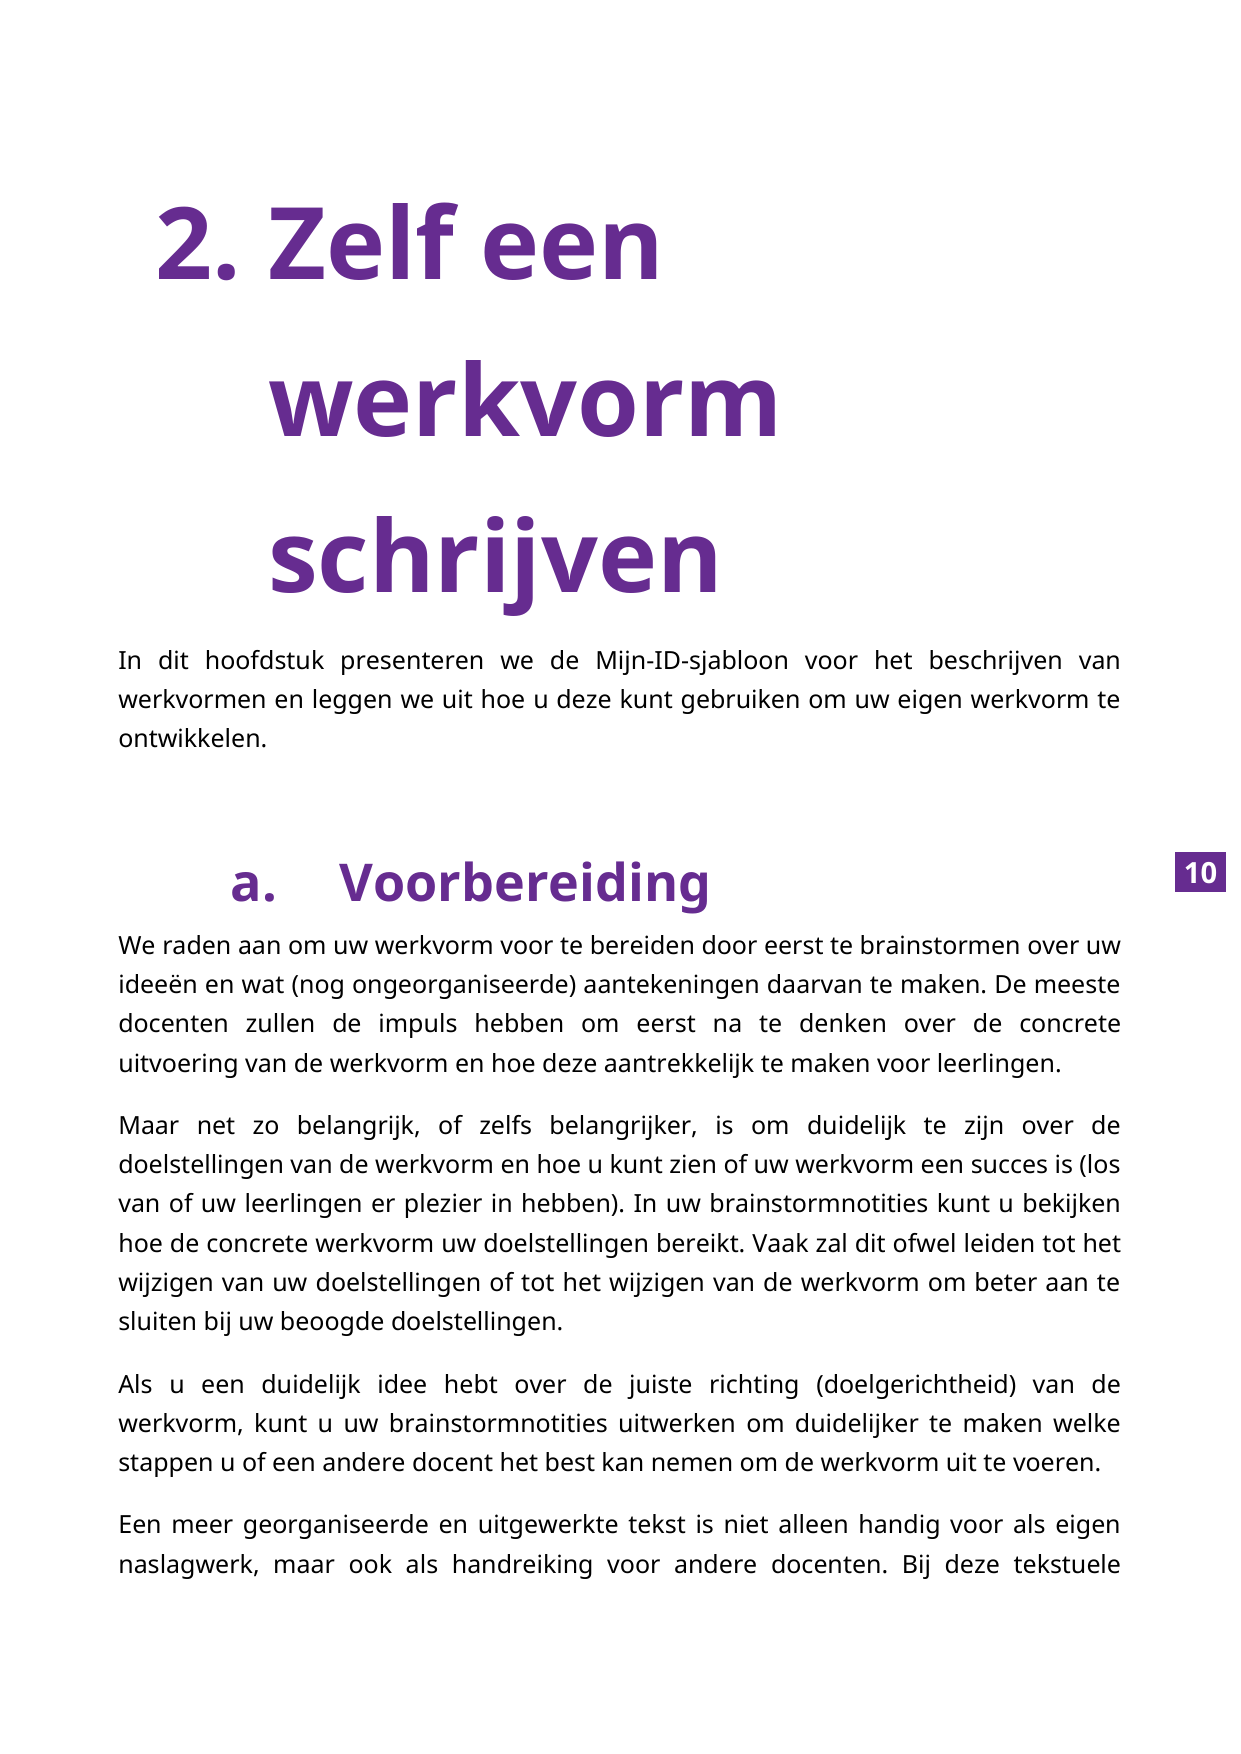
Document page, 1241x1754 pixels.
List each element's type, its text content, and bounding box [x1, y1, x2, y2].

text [118, 1507, 1122, 1580]
text Maar net zo belangrijk, of zelfs belangrijker, is om duidelijk te zijn over de doelstellingen van de werkvorm en hoe u kunt zien of uw werkvorm een succes is (los van of uw leerlingen er plezier in hebben). In uw brainstormnotities kunt u bekijken hoe de concrete werkvorm uw doelstellingen bereikt. Vaak zal dit ofwel leiden tot het wijzigen van uw doelstellingen of tot het wijzigen van de werkvorm om beter aan te sluiten bij uw beoogde doelstellingen. [118, 1108, 1122, 1338]
text In dit hoofdstuk presenteren we de Mijn-ID-sjabloon voor het beschrijven van werkvormen en leggen we uit hoe u deze kunt gebruiken om uw eigen werkvorm te ontwikkelen. [118, 643, 1122, 755]
text We raden aan om uw werkvorm voor te bereiden door eerst te brainstormen over uw ideeën en wat (nog ongeorganiseerde) aantekeningen daarvan te maken. De meeste docenten zullen de impuls hebben om eerst na te denken over de concrete uitvoering van de werkvorm en hoe deze aantrekkelijk te maken voor leerlingen. [118, 928, 1122, 1079]
subtitle Zelf een werkvorm schrijven [156, 173, 1122, 622]
text Als u een duidelijk idee hebt over de juiste richting (doelgerichtheid) van de werkvorm, kunt u uw brainstormnotities uitwerken om duidelijker te maken welke stappen u of een andere docent het best kan nemen om de werkvorm uit te voeren. [118, 1366, 1122, 1479]
subtitle Voorbereiding [231, 846, 1122, 917]
